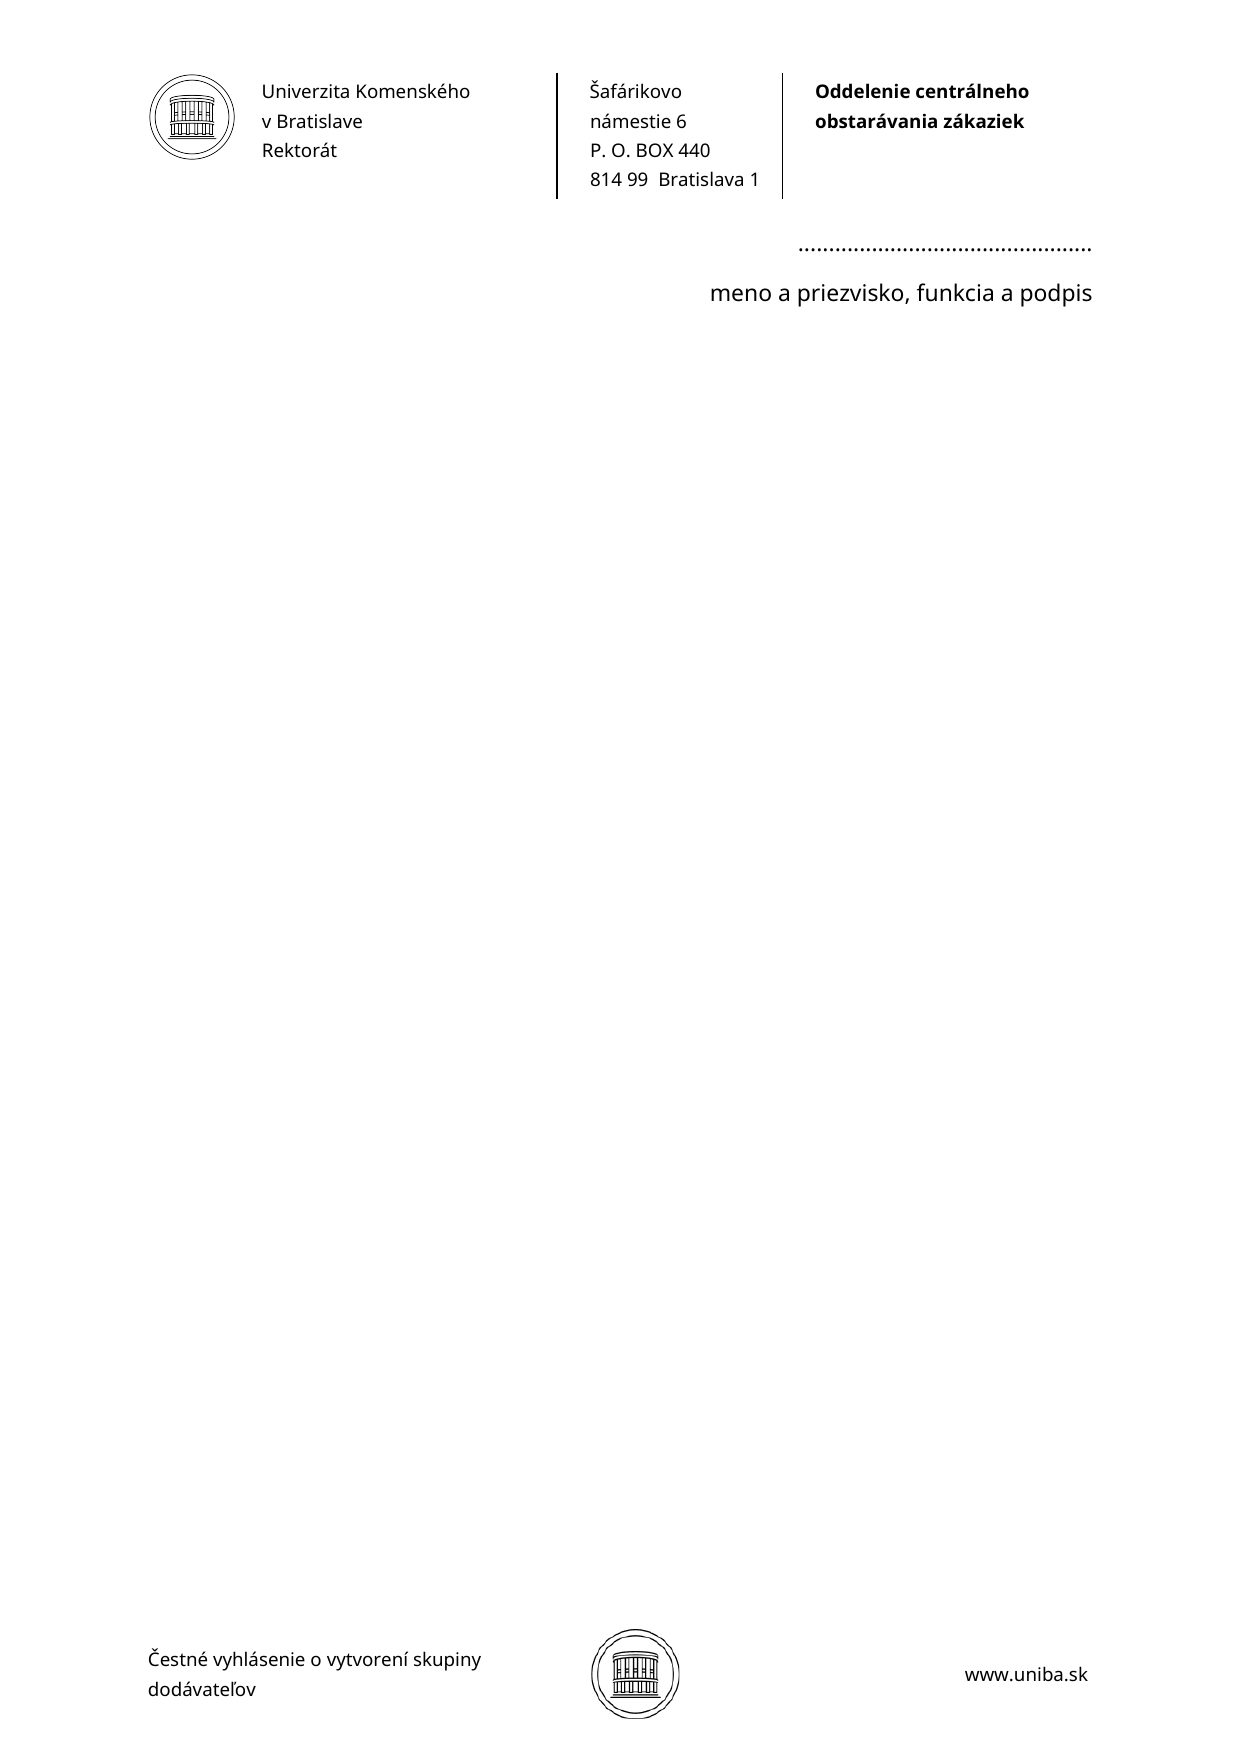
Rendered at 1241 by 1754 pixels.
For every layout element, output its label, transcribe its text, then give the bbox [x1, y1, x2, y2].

text meno a priezvisko, funkcia a podpis [148, 277, 1093, 308]
text ................................................ [148, 227, 1093, 258]
picture [147, 72, 237, 162]
picture [591, 1629, 680, 1719]
